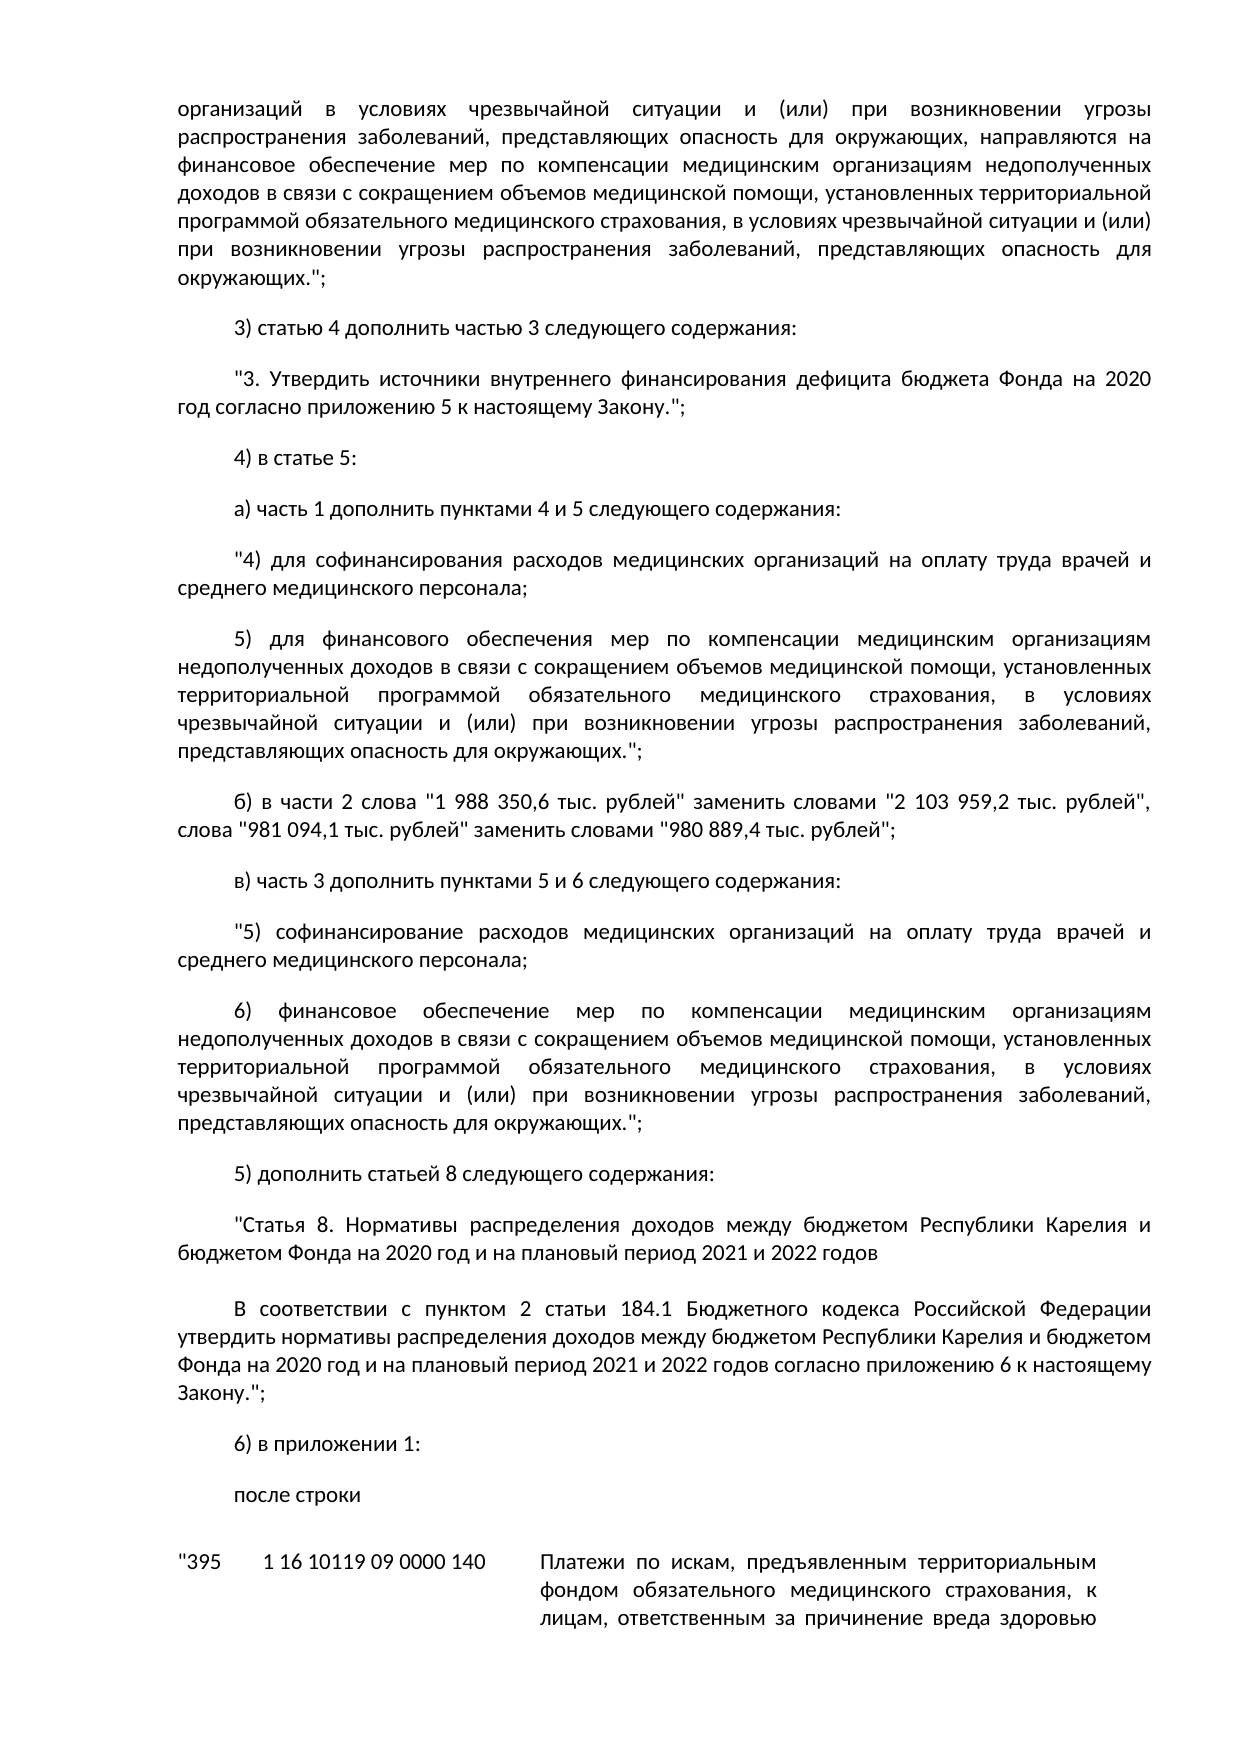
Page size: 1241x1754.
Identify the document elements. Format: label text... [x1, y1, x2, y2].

text 6) финансовое обеспечение мер по компенсации медицинским организациям недополученных доходов в связи с сокращением объемов медицинской помощи, установленных территориальной программой обязательного медицинского страхования, в условиях чрезвычайной ситуации и (или) при возникновении угрозы распространения заболеваний, представляющих опасность для окружающих."; [177, 996, 1152, 1136]
text 5) дополнить статьей 8 следующего содержания: [177, 1159, 1152, 1187]
text "3. Утвердить источники внутреннего финансирования дефицита бюджета Фонда на 2020 год согласно приложению 5 к настоящему Закону."; [177, 364, 1152, 421]
text а) часть 1 дополнить пунктами 4 и 5 следующего содержания: [177, 494, 1152, 522]
text "4) для софинансирования расходов медицинских организаций на оплату труда врачей и среднего медицинского персонала; [177, 545, 1152, 601]
text 6) в приложении 1: [177, 1429, 1152, 1457]
text б) в части 2 слова "1 988 350,6 тыс. рублей" заменить словами "2 103 959,2 тыс. рублей", слова "981 094,1 тыс. рублей" заменить словами "980 889,4 тыс. рублей"; [177, 787, 1152, 843]
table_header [256, 1536, 533, 1641]
text "Статья 8. Нормативы распределения доходов между бюджетом Республики Карелия и бюджетом Фонда на 2020 год и на плановый период 2021 и 2022 годов [177, 1210, 1152, 1266]
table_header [533, 1536, 1103, 1641]
text 5) для финансового обеспечения мер по компенсации медицинским организациям недополученных доходов в связи с сокращением объемов медицинской помощи, установленных территориальной программой обязательного медицинского страхования, в условиях чрезвычайной ситуации и (или) при возникновении угрозы распространения заболеваний, представляющих опасность для окружающих."; [177, 624, 1152, 764]
text в) часть 3 дополнить пунктами 5 и 6 следующего содержания: [177, 866, 1152, 894]
text после строки [177, 1480, 1152, 1508]
text 4) в статье 5: [177, 443, 1152, 471]
text В соответствии с пунктом 2 статьи 184.1 Бюджетного кодекса Российской Федерации утвердить нормативы распределения доходов между бюджетом Республики Карелия и бюджетом Фонда на 2020 год и на плановый период 2021 и 2022 годов согласно приложению 6 к настоящему Закону."; [177, 1294, 1152, 1406]
text 3) статью 4 дополнить частью 3 следующего содержания: [177, 313, 1152, 342]
table_header "395 [171, 1536, 256, 1641]
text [177, 94, 1152, 291]
text "5) софинансирование расходов медицинских организаций на оплату труда врачей и среднего медицинского персонала; [177, 917, 1152, 973]
